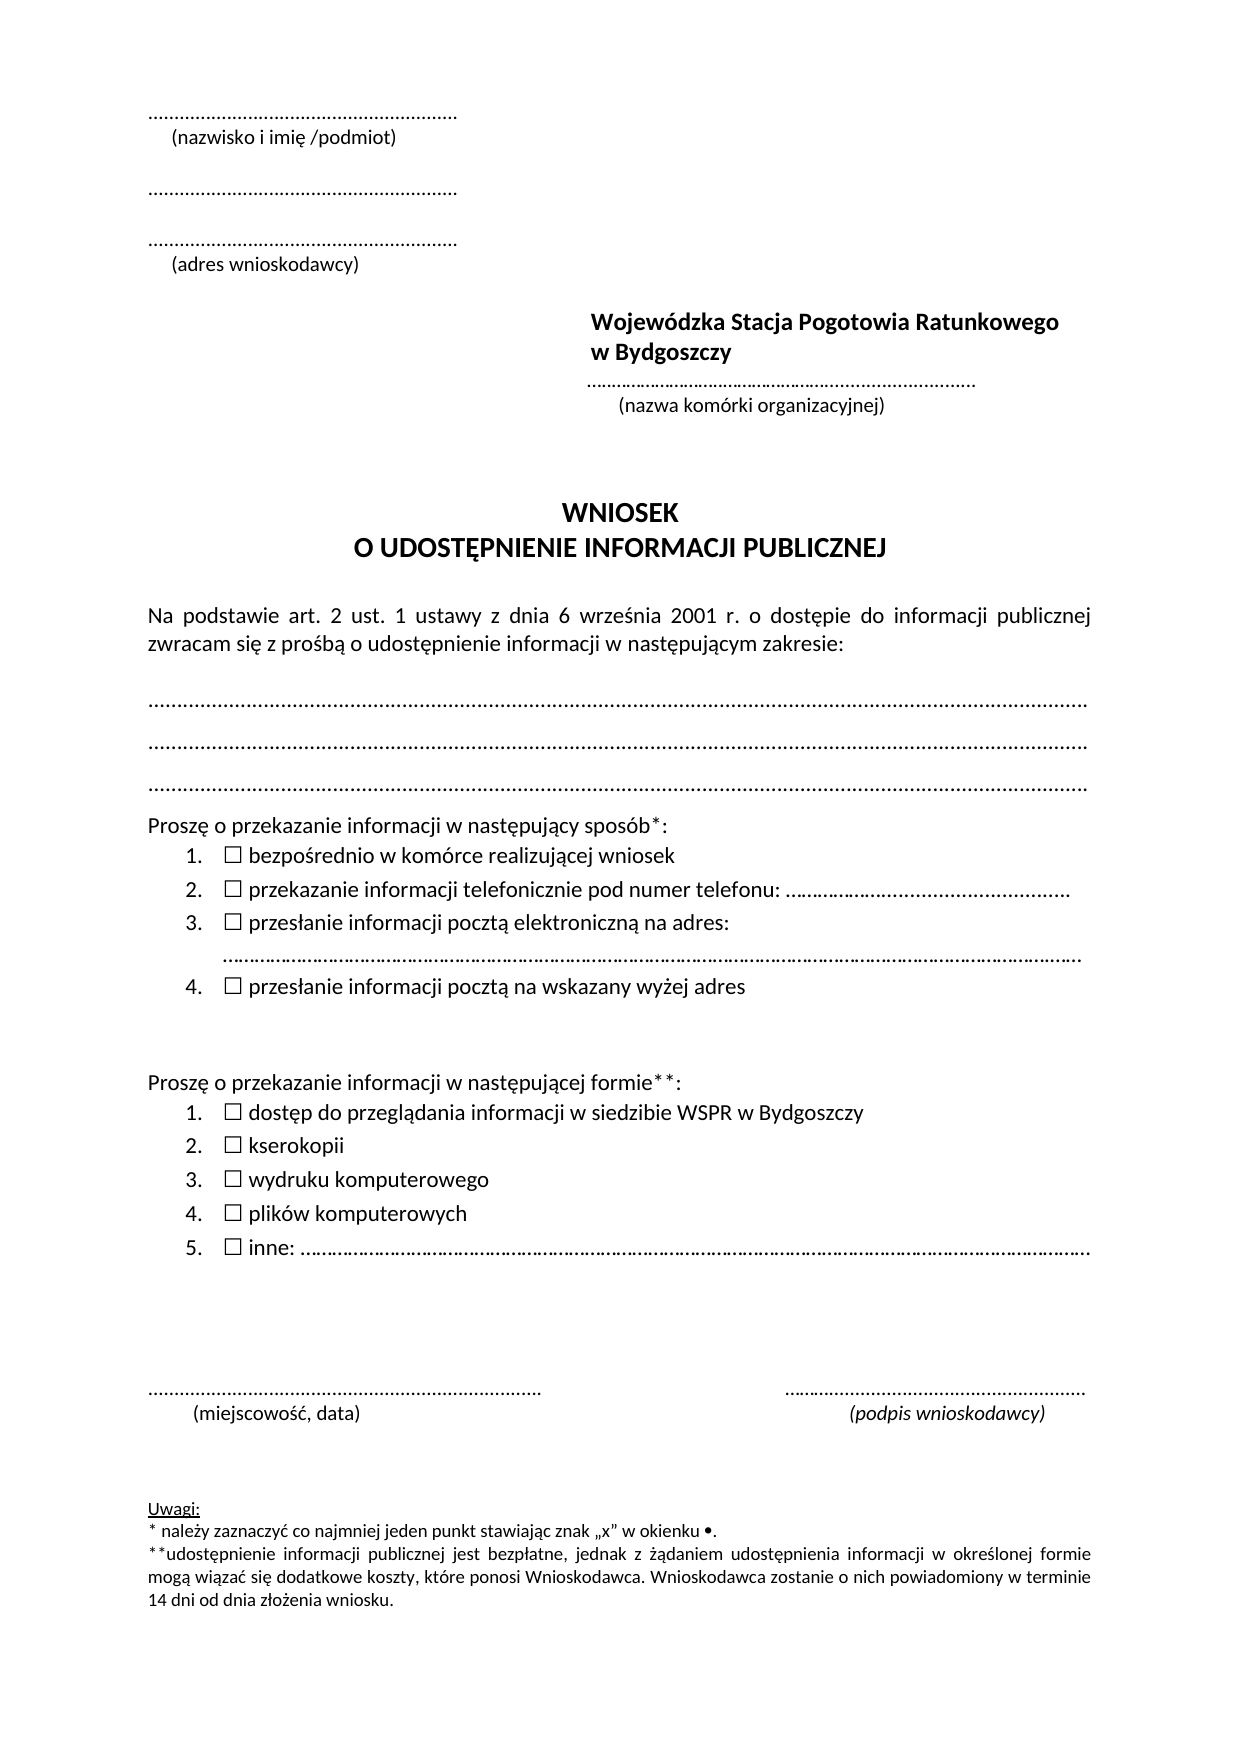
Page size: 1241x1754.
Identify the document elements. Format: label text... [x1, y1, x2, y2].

text O UDOSTĘPNIENIE INFORMACJI PUBLICZNEJ [148, 529, 1093, 565]
text Proszę o przekazanie informacji w następującej formie**: [148, 1068, 1093, 1096]
list przekazanie informacji telefonicznie pod numer telefonu: ………………................................. [185, 873, 1093, 904]
text WNIOSEK [148, 494, 1093, 529]
text (adres wnioskodawcy) [148, 252, 1093, 277]
list przesłanie informacji pocztą elektroniczną na adres: [185, 906, 1093, 938]
text ........................................................................... ………................................................. [148, 1375, 1093, 1400]
text ........................................................... [148, 226, 1093, 252]
list inne: …………………………………………………………………………………………………………………………………… [185, 1231, 1093, 1262]
text …..…………………..…………………............................. [148, 367, 1093, 392]
text (miejscowość, data) (podpis wnioskodawcy) [148, 1400, 1093, 1426]
text Na podstawie art. 2 ust. 1 ustawy z dnia 6 września 2001 r. o dostępie do informacji publicznej zwracam się z prośbą o udostępnienie informacji w następującym zakresie: [148, 601, 1093, 657]
list wydruku komputerowego [185, 1163, 1093, 1194]
text ........................................................... [148, 175, 1093, 201]
text (nazwisko i imię /podmiot) [148, 124, 1093, 150]
text (nazwa komórki organizacyjnej) [148, 392, 1093, 418]
text ......................................................................................................................................................................................................................................................................................................................................................................................................................................................................................................... [148, 685, 1093, 797]
text Proszę o przekazanie informacji w następujący sposób*: [148, 811, 1093, 839]
list przesłanie informacji pocztą na wskazany wyżej adres [185, 970, 1093, 1002]
text **udostępnienie informacji publicznej jest bezpłatne, jednak z żądaniem udostępnienia informacji w określonej formie mogą wiązać się dodatkowe koszty, które ponosi Wnioskodawca. Wnioskodawca zostanie o nich powiadomiony w terminie 14 dni od dnia złożenia wniosku. [148, 1543, 1093, 1611]
text Uwagi: [148, 1497, 1093, 1520]
text * należy zaznaczyć co najmniej jeden punkt stawiając znak „x” w okienku . [148, 1520, 1093, 1543]
list plików komputerowych [185, 1197, 1093, 1228]
list kserokopii [185, 1129, 1093, 1161]
text ........................................................... [148, 99, 1093, 124]
list bezpośrednio w komórce realizującej wniosek [185, 839, 1093, 870]
list ………………………………………………………………………………………………………………………………………….…… [223, 940, 1093, 968]
list dostęp do przeglądania informacji w siedzibie WSPR w Bydgoszczy [185, 1096, 1093, 1127]
text Wojewódzka Stacja Pogotowia Ratunkowego w Bydgoszczy [591, 306, 1093, 367]
